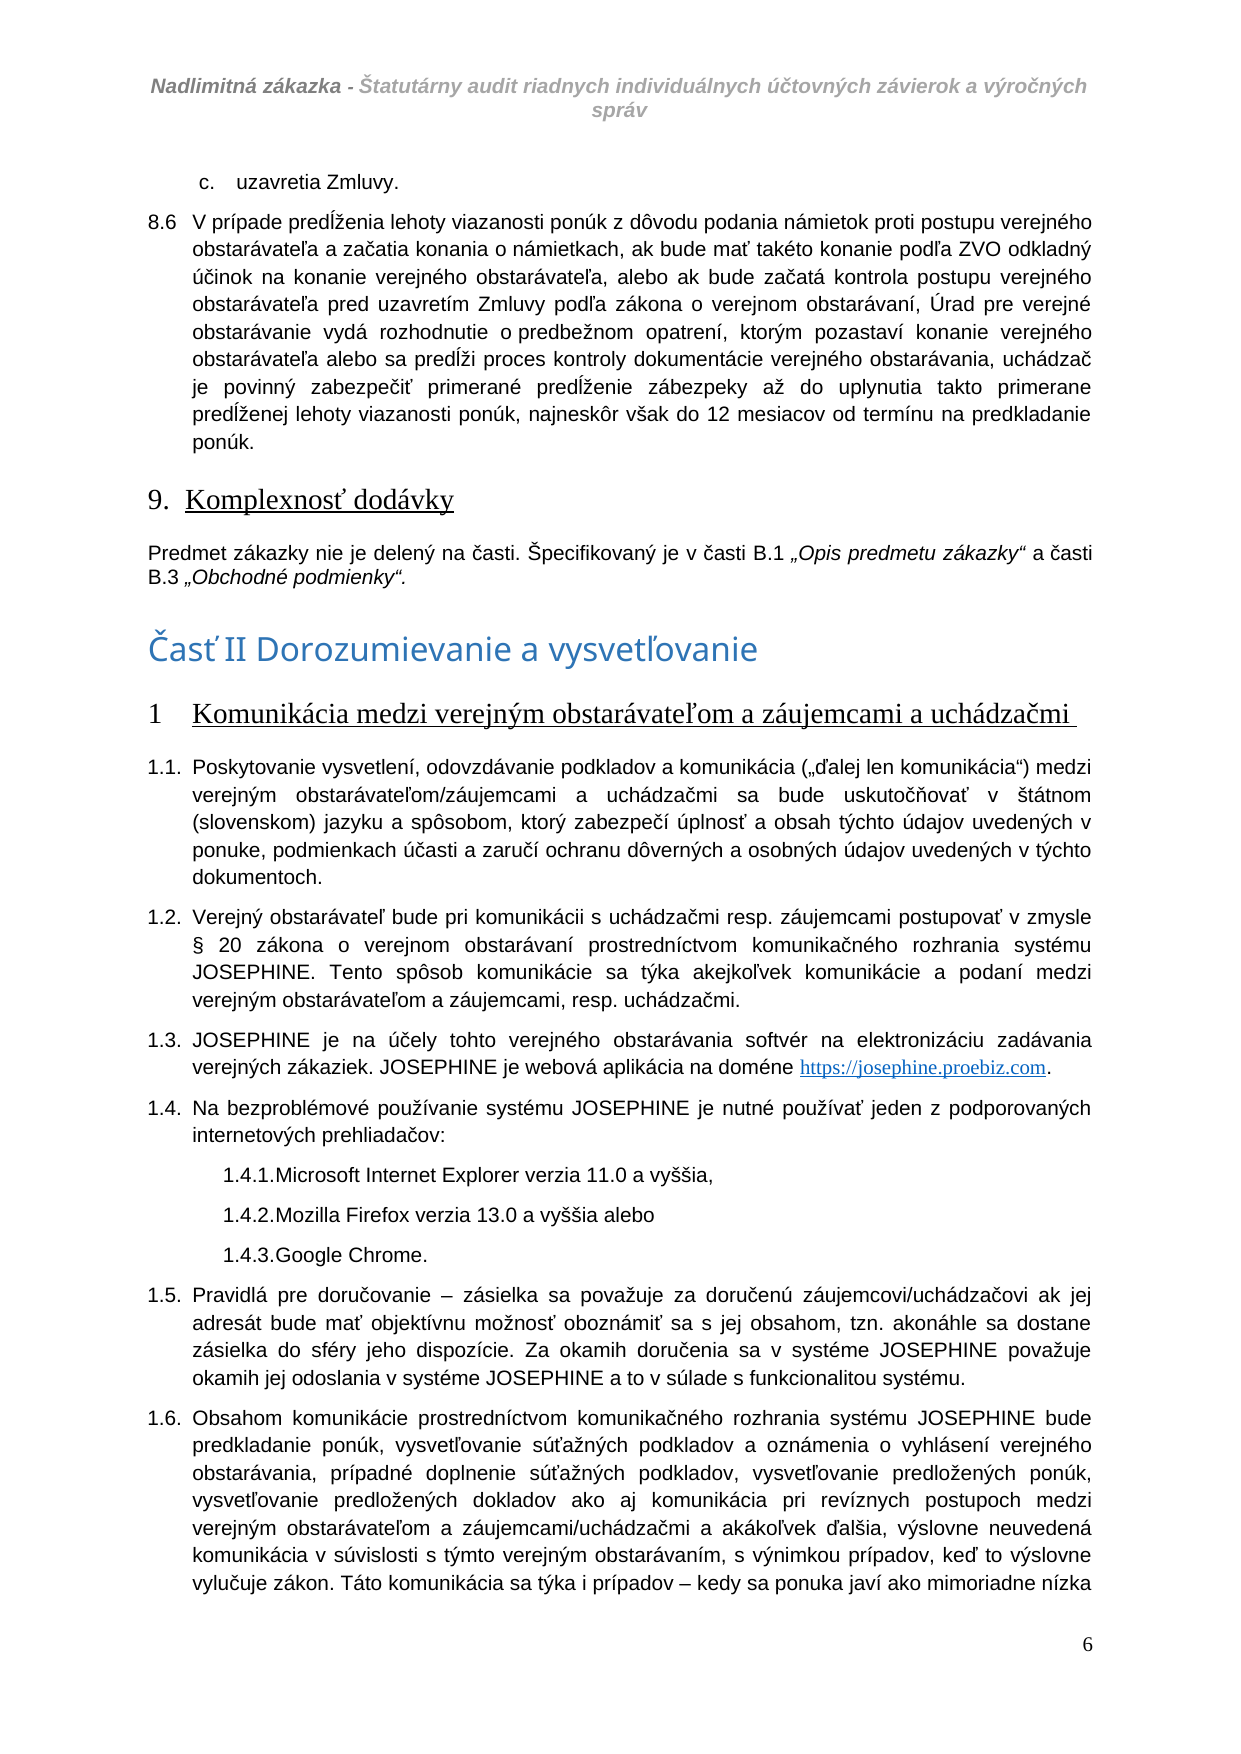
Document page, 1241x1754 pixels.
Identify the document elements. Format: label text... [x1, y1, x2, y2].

list uzavretia Zmluvy. [199, 170, 1093, 194]
list JOSEPHINE je na účely tohto verejného obstarávania softvér na elektronizáciu zadávania verejných zákaziek. JOSEPHINE je webová aplikácia na doméne https://josephine.proebiz.com. [147, 1028, 1093, 1079]
list Poskytovanie vysvetlení, odovzdávanie podkladov a komunikácia („ďalej len komunikácia“) medzi verejným obstarávateľom/záujemcami a uchádzačmi sa bude uskutočňovať v štátnom (slovenskom) jazyku a spôsobom, ktorý zabezpečí úplnosť a obsah týchto údajov uvedených v ponuke, podmienkach účasti a zaručí ochranu dôverných a osobných údajov uvedených v týchto dokumentoch. [147, 755, 1093, 889]
list Na bezproblémové používanie systému JOSEPHINE je nutné používať jeden z podporovaných internetových prehliadačov: [147, 1095, 1093, 1147]
subtitle Časť II Dorozumievanie a vysvetľovanie [148, 626, 1093, 672]
list Verejný obstarávateľ bude pri komunikácii s uchádzačmi resp. záujemcami postupovať v zmysle § 20 zákona o verejnom obstarávaní prostredníctvom komunikačného rozhrania systému JOSEPHINE. Tento spôsob komunikácie sa týka akejkoľvek komunikácie a podaní medzi verejným obstarávateľom a záujemcami, resp. uchádzačmi. [147, 905, 1093, 1012]
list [147, 1405, 1093, 1594]
list V prípade predĺženia lehoty viazanosti ponúk z dôvodu podania námietok proti postupu verejného obstarávateľa a začatia konania o námietkach, ak bude mať takéto konanie podľa ZVO odkladný účinok na konanie verejného obstarávateľa, alebo ak bude začatá kontrola postupu verejného obstarávateľa pred uzavretím Zmluvy podľa zákona o verejnom obstarávaní, Úrad pre verejné obstarávanie vydá rozhodnutie o predbežnom opatrení, ktorým pozastaví konanie verejného obstarávateľa alebo sa predĺži proces kontroly dokumentácie verejného obstarávania, uchádzač je povinný zabezpečiť primerané predĺženie zábezpeky až do uplynutia takto primerane predĺženej lehoty viazanosti ponúk, najneskôr však do 12 mesiacov od termínu na predkladanie ponúk. [148, 210, 1093, 454]
list Mozilla Firefox verzia 13.0 a vyššia alebo [223, 1203, 1093, 1227]
list Google Chrome. [223, 1243, 1093, 1267]
subtitle Komunikácia medzi verejným obstarávateľom a záujemcami a uchádzačmi [148, 697, 1093, 730]
list Pravidlá pre doručovanie – zásielka sa považuje za doručenú záujemcovi/uchádzačovi ak jej adresát bude mať objektívnu možnosť oboznámiť sa s jej obsahom, tzn. akonáhle sa dostane zásielka do sféry jeho dispozície. Za okamih doručenia sa v systéme JOSEPHINE považuje okamih jej odoslania v systéme JOSEPHINE a to v súlade s funkcionalitou systému. [147, 1283, 1093, 1389]
subtitle Komplexnosť dodávky [148, 482, 1093, 516]
list Microsoft Internet Explorer verzia 11.0 a vyššia, [223, 1163, 1093, 1187]
text Predmet zákazky nie je delený na časti. Špecifikovaný je v časti B.1 „Opis predmetu zákazky“ a časti B.3 „Obchodné podmienky“. [148, 541, 1093, 589]
